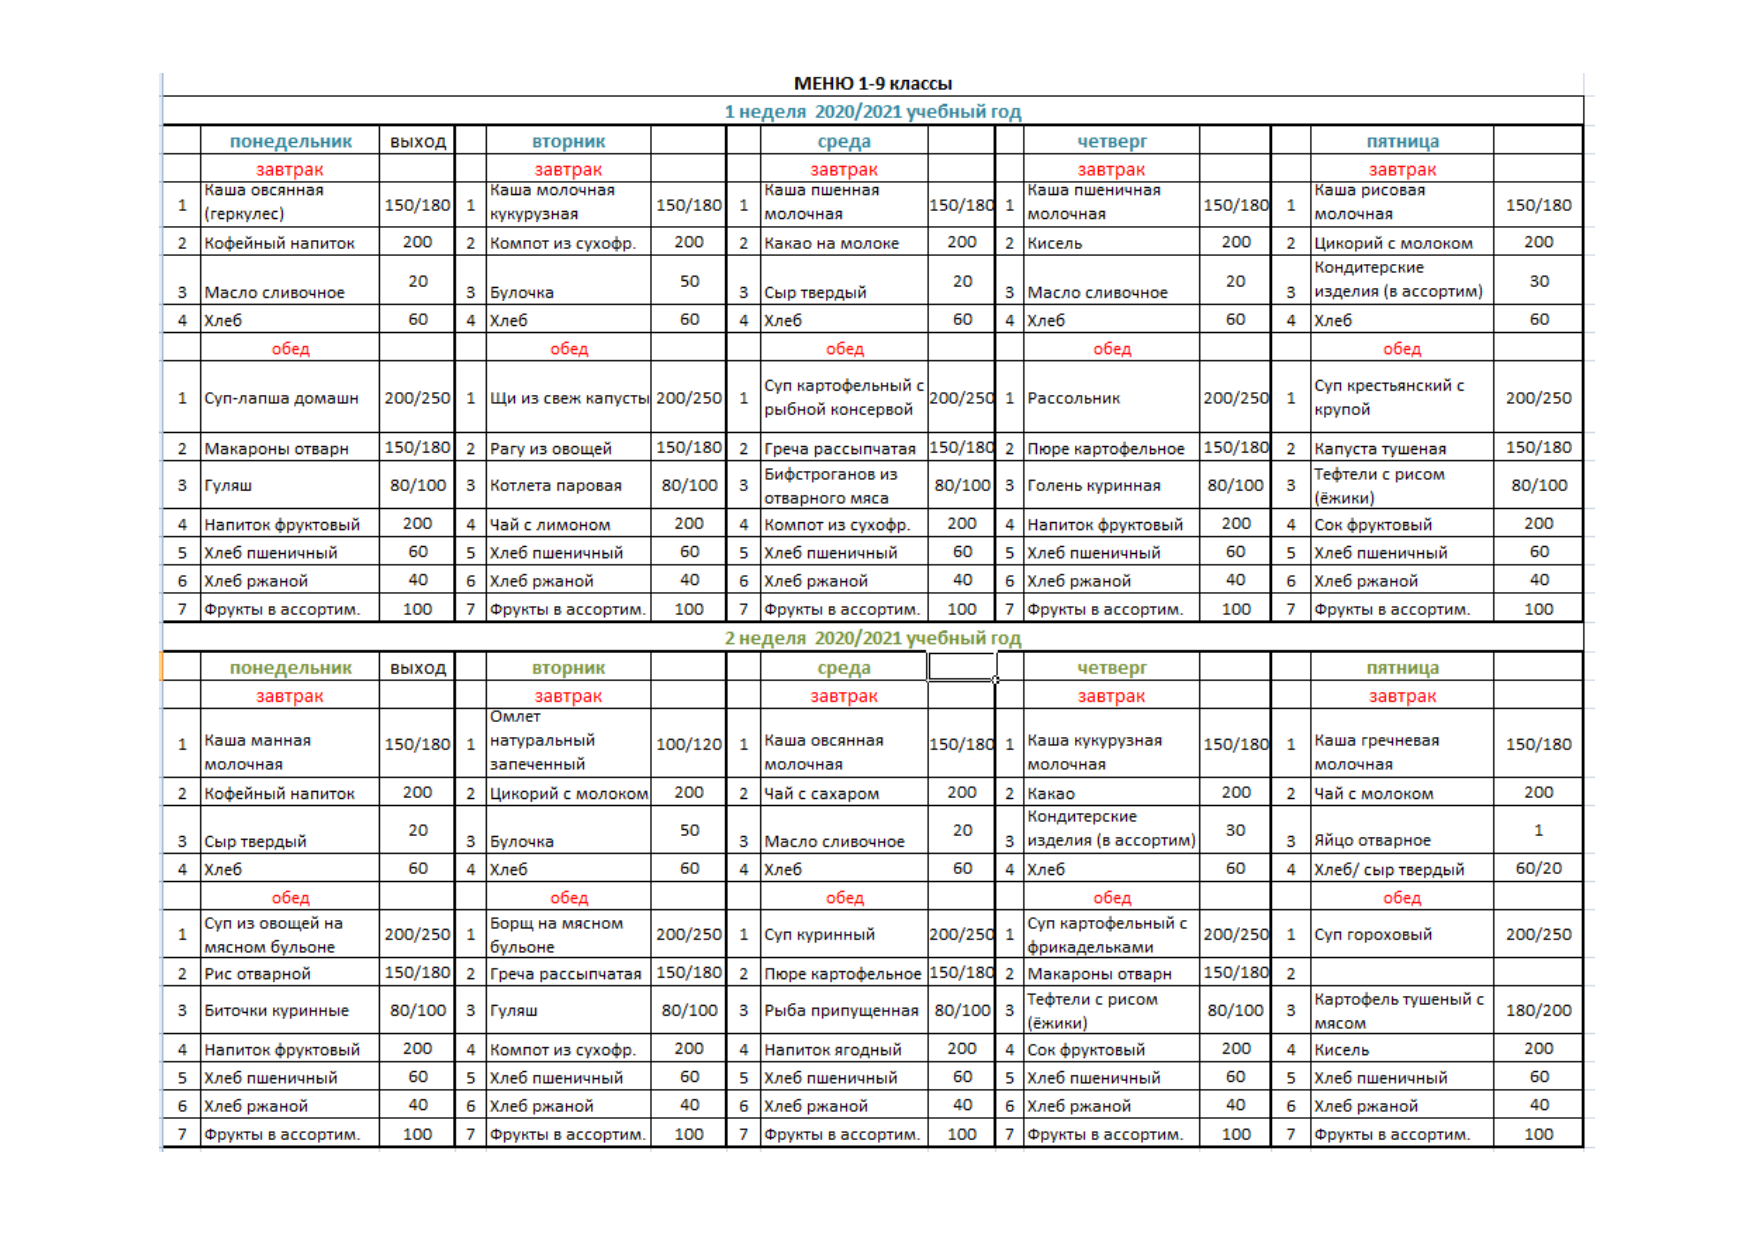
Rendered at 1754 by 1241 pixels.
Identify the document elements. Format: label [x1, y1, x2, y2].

picture [158, 73, 1596, 1152]
